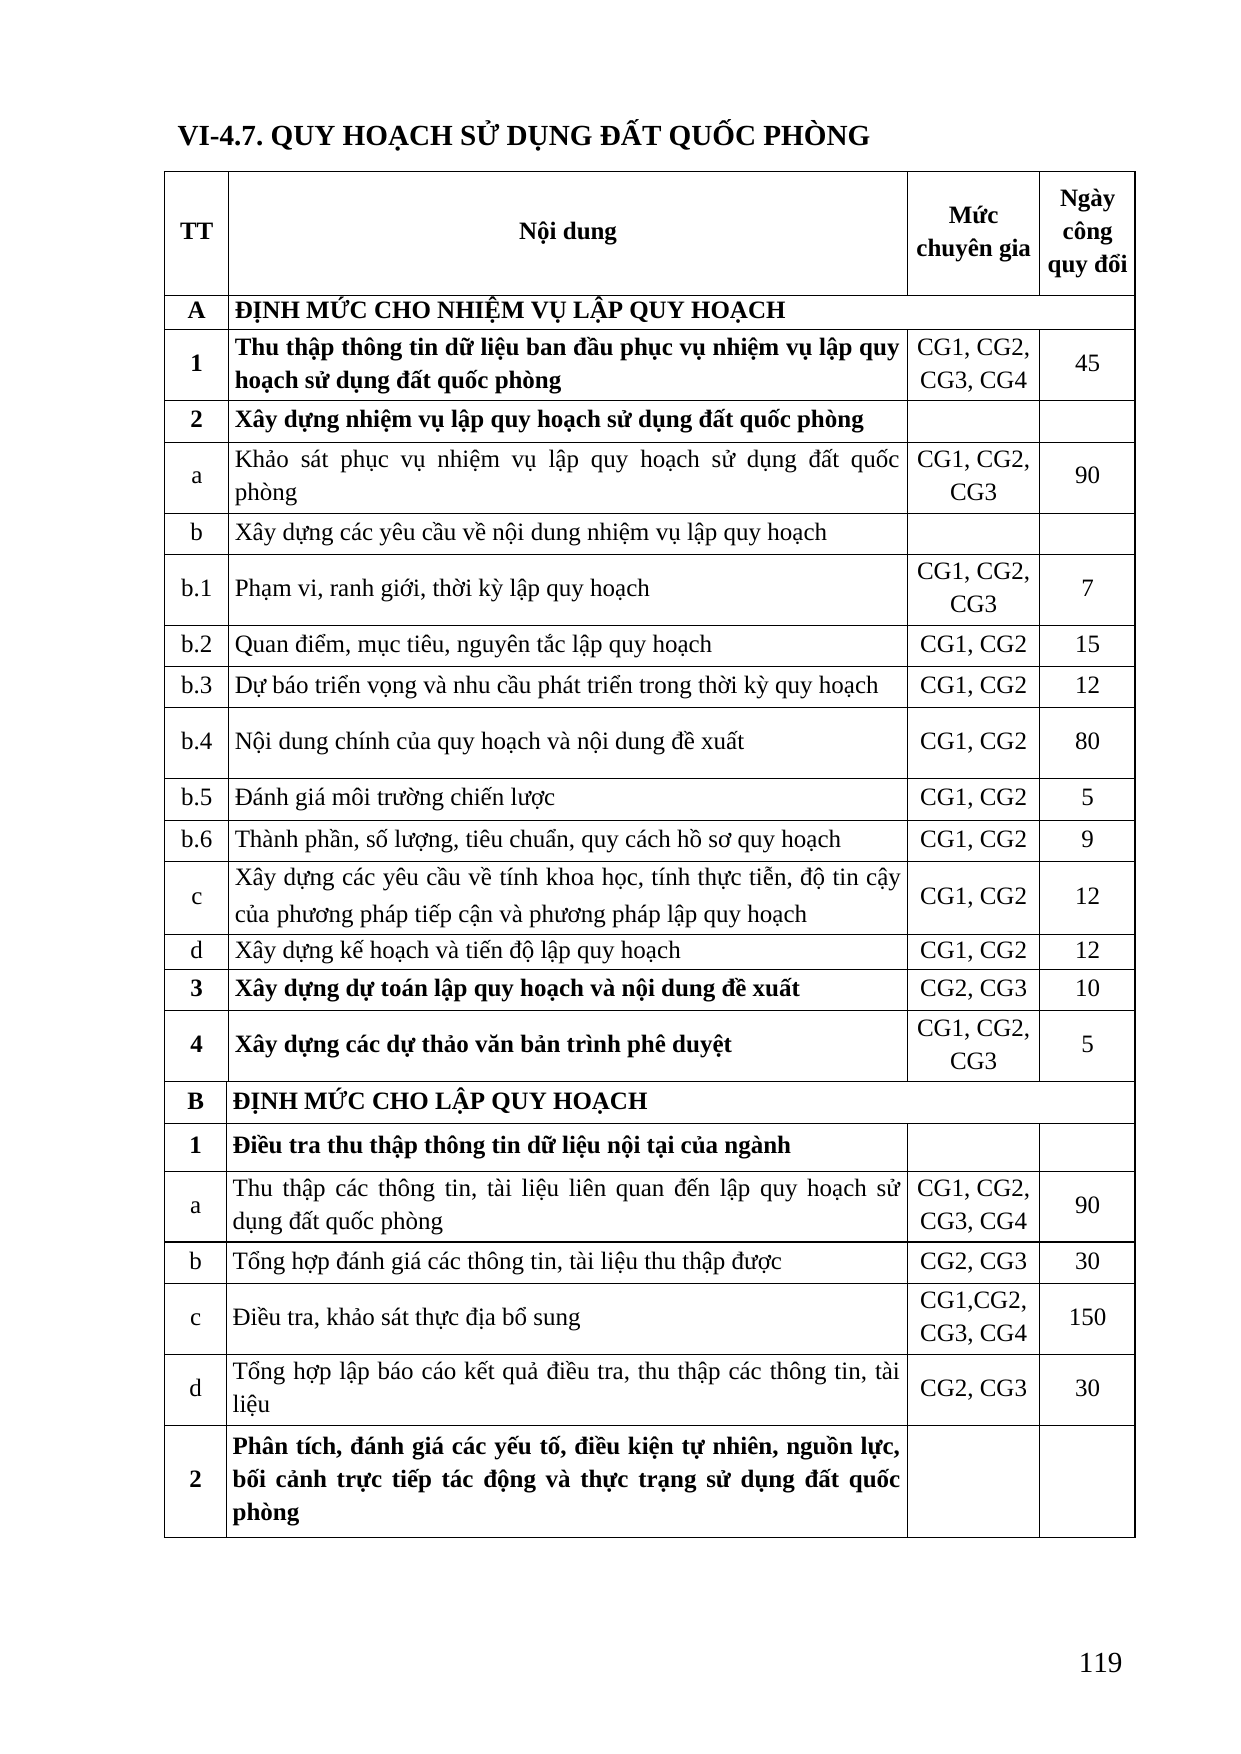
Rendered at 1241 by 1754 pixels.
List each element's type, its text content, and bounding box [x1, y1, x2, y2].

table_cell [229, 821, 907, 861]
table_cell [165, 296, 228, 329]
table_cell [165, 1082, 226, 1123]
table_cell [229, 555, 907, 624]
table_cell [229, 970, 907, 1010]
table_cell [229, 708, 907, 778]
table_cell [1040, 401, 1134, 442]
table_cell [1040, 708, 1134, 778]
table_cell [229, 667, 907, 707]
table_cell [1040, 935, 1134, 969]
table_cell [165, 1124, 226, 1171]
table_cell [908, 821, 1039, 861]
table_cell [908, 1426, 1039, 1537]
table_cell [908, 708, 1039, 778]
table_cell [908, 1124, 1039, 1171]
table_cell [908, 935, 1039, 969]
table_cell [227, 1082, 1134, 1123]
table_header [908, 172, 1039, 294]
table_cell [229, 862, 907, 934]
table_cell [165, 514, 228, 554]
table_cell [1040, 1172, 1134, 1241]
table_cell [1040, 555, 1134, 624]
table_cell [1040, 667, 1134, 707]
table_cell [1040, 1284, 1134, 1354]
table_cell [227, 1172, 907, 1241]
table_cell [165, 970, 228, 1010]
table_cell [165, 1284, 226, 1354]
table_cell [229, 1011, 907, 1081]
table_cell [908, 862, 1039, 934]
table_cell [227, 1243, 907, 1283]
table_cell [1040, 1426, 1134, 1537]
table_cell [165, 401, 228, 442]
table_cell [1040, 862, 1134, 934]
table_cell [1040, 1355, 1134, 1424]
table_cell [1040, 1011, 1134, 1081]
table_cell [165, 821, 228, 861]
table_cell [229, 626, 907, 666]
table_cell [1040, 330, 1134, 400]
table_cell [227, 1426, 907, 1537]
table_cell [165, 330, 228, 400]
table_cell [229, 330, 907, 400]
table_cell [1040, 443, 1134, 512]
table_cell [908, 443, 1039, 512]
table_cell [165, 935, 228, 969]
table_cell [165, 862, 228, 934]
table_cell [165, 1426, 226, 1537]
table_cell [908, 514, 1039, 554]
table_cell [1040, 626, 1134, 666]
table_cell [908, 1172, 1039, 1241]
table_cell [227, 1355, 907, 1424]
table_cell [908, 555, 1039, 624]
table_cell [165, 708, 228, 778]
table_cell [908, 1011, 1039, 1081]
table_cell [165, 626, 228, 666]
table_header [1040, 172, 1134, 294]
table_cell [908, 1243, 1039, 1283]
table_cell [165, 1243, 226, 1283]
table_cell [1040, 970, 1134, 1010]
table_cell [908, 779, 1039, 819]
text VI-4.7. QUY HOẠCH SỬ DỤNG ĐẤT QUỐC PHÒNG [177, 118, 1122, 152]
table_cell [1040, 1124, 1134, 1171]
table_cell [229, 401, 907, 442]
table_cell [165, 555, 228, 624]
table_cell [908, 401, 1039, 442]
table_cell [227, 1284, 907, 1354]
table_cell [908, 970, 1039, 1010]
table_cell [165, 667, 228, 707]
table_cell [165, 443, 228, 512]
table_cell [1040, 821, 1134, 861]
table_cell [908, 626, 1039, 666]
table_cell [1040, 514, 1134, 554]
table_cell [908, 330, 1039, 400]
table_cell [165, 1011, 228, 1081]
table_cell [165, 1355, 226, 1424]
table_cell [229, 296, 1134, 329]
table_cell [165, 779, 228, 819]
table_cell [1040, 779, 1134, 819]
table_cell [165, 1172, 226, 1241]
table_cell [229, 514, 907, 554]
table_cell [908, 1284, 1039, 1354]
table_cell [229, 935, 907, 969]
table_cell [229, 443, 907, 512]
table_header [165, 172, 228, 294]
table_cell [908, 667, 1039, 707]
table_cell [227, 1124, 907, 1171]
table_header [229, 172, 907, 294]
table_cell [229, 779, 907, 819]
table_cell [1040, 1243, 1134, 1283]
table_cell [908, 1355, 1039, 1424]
